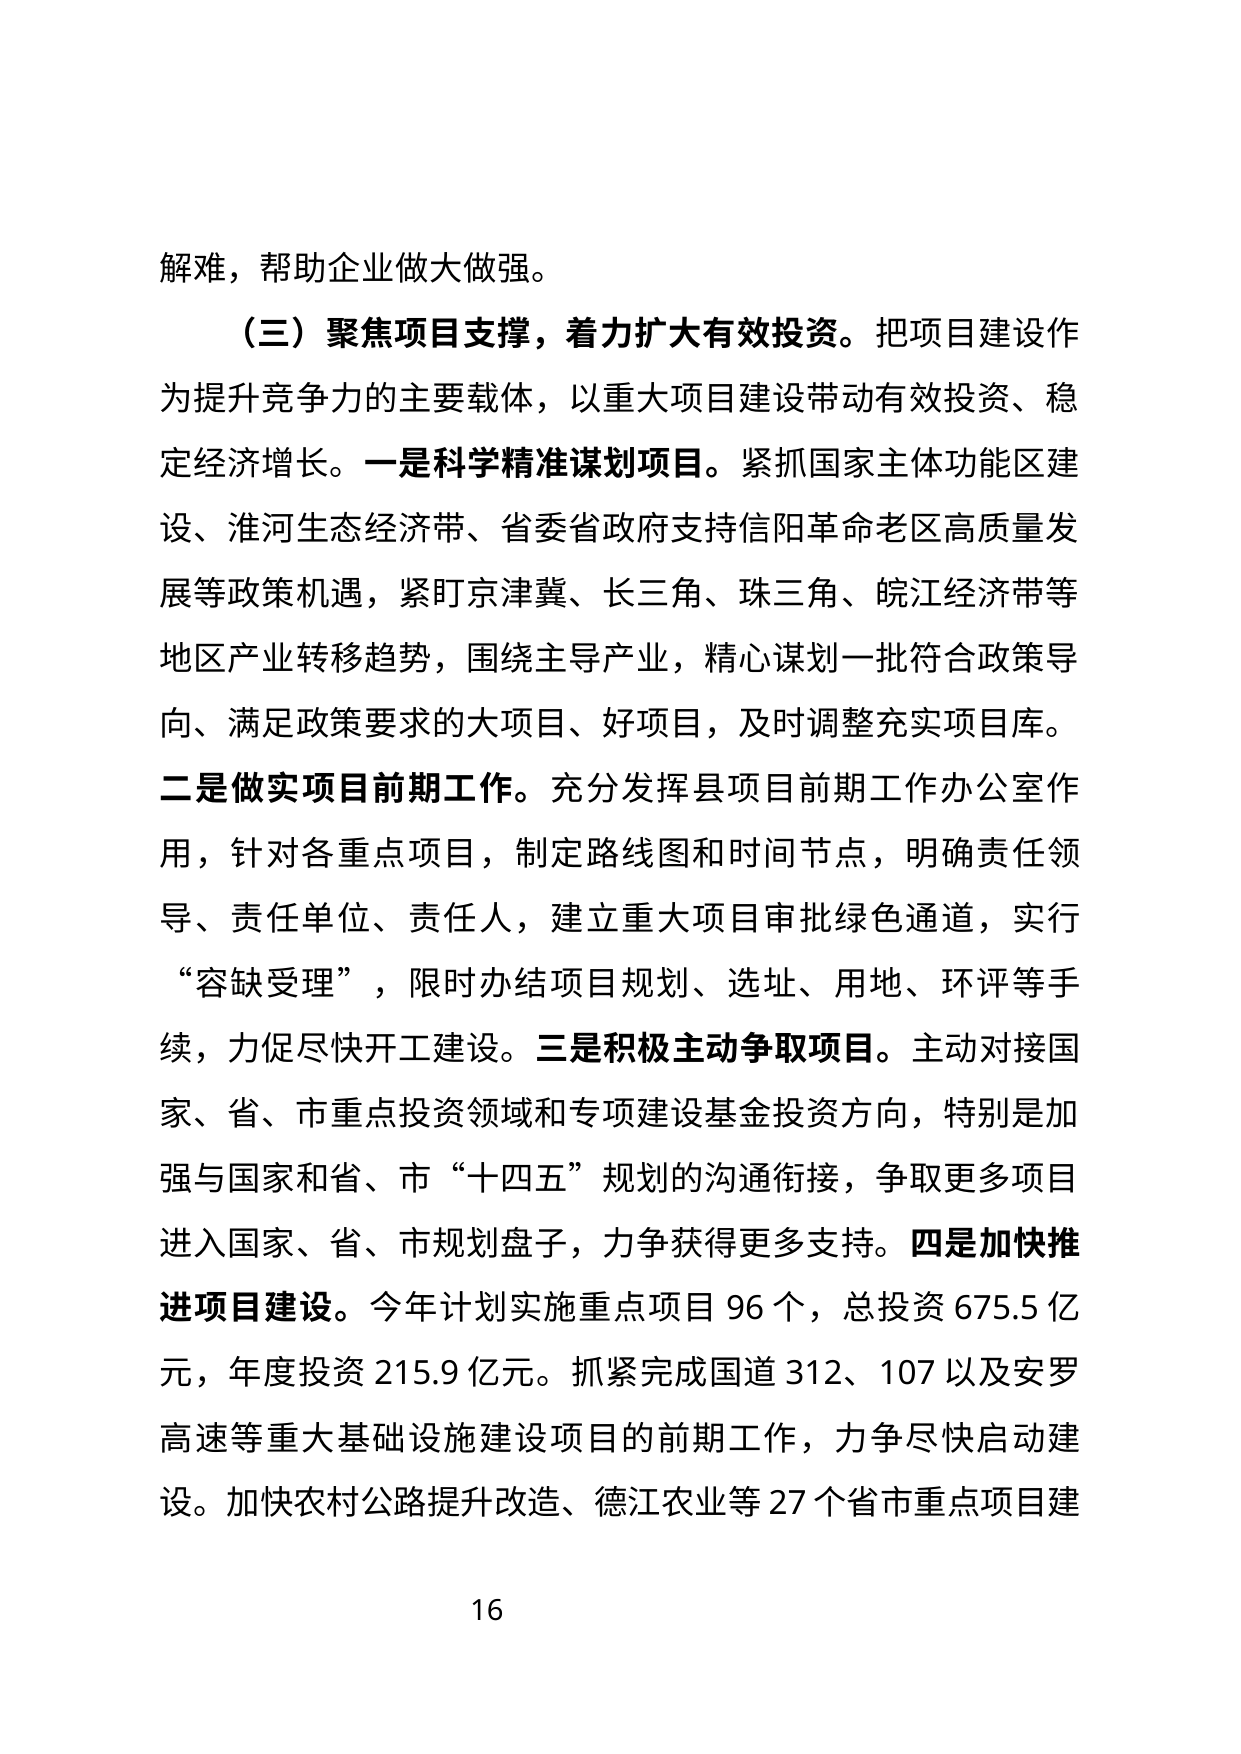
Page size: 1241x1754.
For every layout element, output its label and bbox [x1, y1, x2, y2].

text [159, 298, 1081, 1533]
text [159, 233, 1081, 298]
